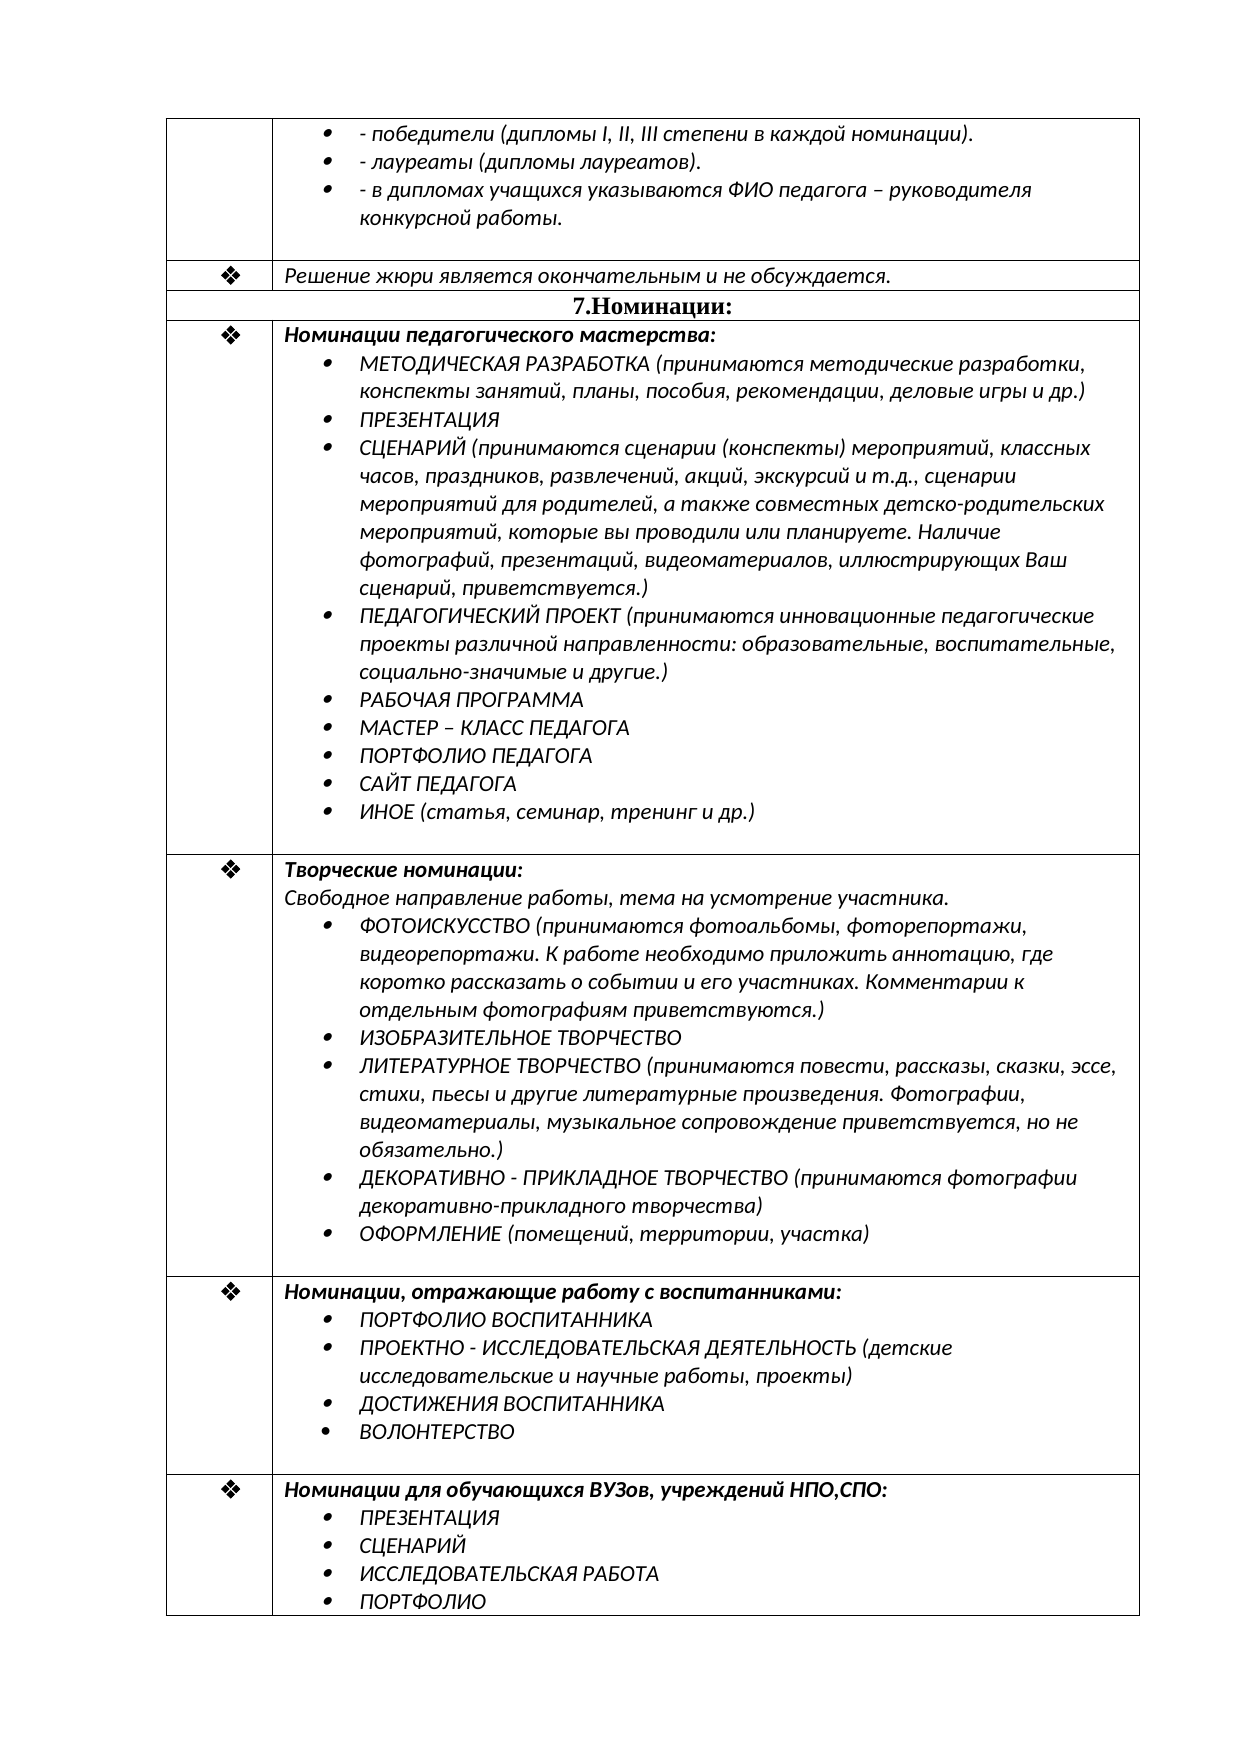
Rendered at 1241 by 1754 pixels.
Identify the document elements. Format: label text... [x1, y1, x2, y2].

table_cell [167, 1475, 272, 1615]
table_cell Решение жюри является окончательным и не обсуждается. [273, 261, 1139, 290]
table_cell [167, 855, 272, 1276]
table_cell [273, 1475, 1139, 1615]
table_cell 7.Номинации: [167, 291, 1139, 319]
table_cell [167, 261, 272, 290]
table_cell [273, 119, 1139, 260]
table_cell [167, 321, 272, 854]
table_cell Творческие номинации: Свободное направление работы, тема на усмотрение участника. ФОТОИСКУССТВО (принимаются фотоальбомы, фоторепортажи, видеорепортажи. К работе необходимо приложить аннотацию, где коротко рассказать о событии и его участниках. Комментарии к отдельным фотографиям приветствуются.) ИЗОБРАЗИТЕЛЬНОЕ ТВОРЧЕСТВО ЛИТЕРАТУРНОЕ ТВОРЧЕСТВО (принимаются повести, рассказы, сказки, эссе, стихи, пьесы и другие литературные произведения. Фотографии, видеоматериалы, музыкальное сопровождение приветствуется, но не обязательно.) ДЕКОРАТИВНО - ПРИКЛАДНОЕ ТВОРЧЕСТВО (принимаются фотографии декоративно-прикладного творчества) ОФОРМЛЕНИЕ (помещений, территории, участка) [273, 855, 1139, 1276]
table_cell [167, 1277, 272, 1474]
table_cell [167, 119, 272, 260]
table_cell Номинации, отражающие работу с воспитанниками: ПОРТФОЛИО ВОСПИТАННИКА ПРОЕКТНО - ИССЛЕДОВАТЕЛЬСКАЯ ДЕЯТЕЛЬНОСТЬ (детские исследовательские и научные работы, проекты) ДОСТИЖЕНИЯ ВОСПИТАННИКА ВОЛОНТЕРСТВО [273, 1277, 1139, 1474]
table_cell Номинации педагогического мастерства: МЕТОДИЧЕСКАЯ РАЗРАБОТКА (принимаются методические разработки, конспекты занятий, планы, пособия, рекомендации, деловые игры и др.) ПРЕЗЕНТАЦИЯ СЦЕНАРИЙ (принимаются сценарии (конспекты) мероприятий, классных часов, праздников, развлечений, акций, экскурсий и т.д., сценарии мероприятий для родителей, а также совместных детско-родительских мероприятий, которые вы проводили или планируете. Наличие фотографий, презентаций, видеоматериалов, иллюстрирующих Ваш сценарий, приветствуется.) ПЕДАГОГИЧЕСКИЙ ПРОЕКТ (принимаются инновационные педагогические проекты различной направленности: образовательные, воспитательные, социально-значимые и другие.) РАБОЧАЯ ПРОГРАММА МАСТЕР – КЛАСС ПЕДАГОГА ПОРТФОЛИО ПЕДАГОГА САЙТ ПЕДАГОГА ИНОЕ (статья, семинар, тренинг и др.) [273, 321, 1139, 854]
